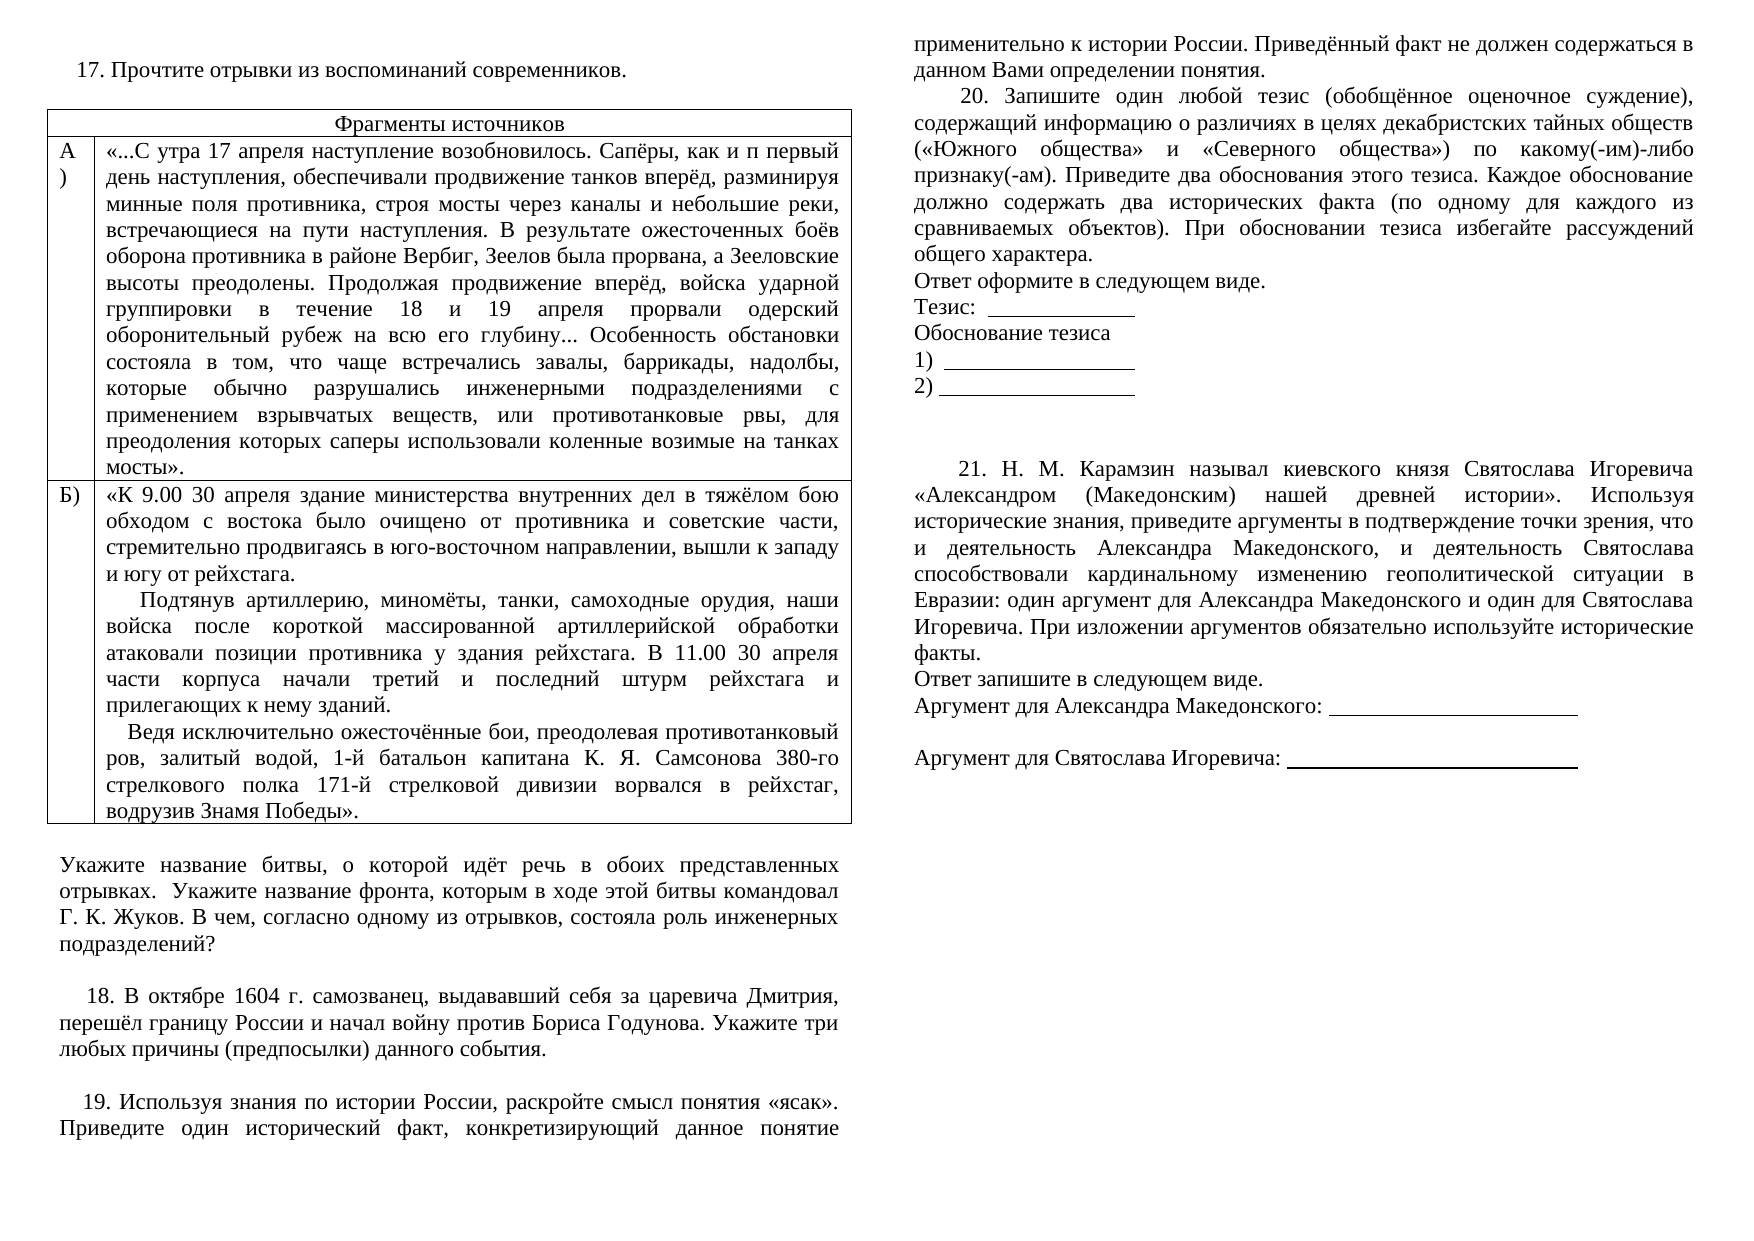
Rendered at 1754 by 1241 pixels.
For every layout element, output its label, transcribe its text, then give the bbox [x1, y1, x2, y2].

text Ответ запишите в следующем виде. [914, 665, 1695, 692]
text 19. Используя знания по истории России, раскройте смысл понятия «ясак». Приведите один исторический факт, конкретизирующий данное понятие применительно к истории России. Приведённый факт не должен содержаться в данном Вами определении понятия. [59, 1088, 840, 1141]
table_cell «К 9.00 30 апреля здание министерства внутренних дел в тяжёлом бою обходом с востока было очищено от противника и советские части, стремительно продвигаясь в юго-восточном направлении, вышли к западу и югу от рейхстага. Подтянув артиллерию, миномёты, танки, самоходные орудия, наши войска после короткой массированной артиллерийской обработки атаковали позиции противника у здания рейхстага. В 11.00 30 апреля части корпуса начали третий и последний штурм рейхстага и прилегающих к нему зданий. Ведя исключительно ожесточённые бои, преодолевая противотанковый ров, залитый водой, 1-й батальон капитана К. Я. Самсонова 380-го стрелкового полка 171-й стрелковой дивизии ворвался в рейхстаг, водрузив Знамя Победы». [95, 481, 851, 823]
text 18. В октябре 1604 г. самозванец, выдававший себя за царевича Дмитрия, перешёл границу России и начал войну против Бориса Годунова. Укажите три любых причины (предпосылки) данного события. [59, 982, 840, 1062]
text Тезис: [914, 293, 1695, 319]
table_cell А) [48, 137, 94, 480]
text 21. Н. М. Карамзин называл киевского князя Святослава Игоревича «Александром (Македонским) нашей древней истории». Используя исторические знания, приведите аргументы в подтверждение точки зрения, что и деятельность Александра Македонского, и деятельность Святослава способствовали кардинальному изменению геополитической ситуации в Евразии: один аргумент для Александра Македонского и один для Святослава Игоревича. При изложении аргументов обязательно используйте исторические факты. [914, 454, 1695, 665]
text Ответ оформите в следующем виде. [914, 267, 1695, 293]
text 2) [914, 372, 1695, 398]
text 1) [914, 346, 1695, 372]
text Аргумент для Святослава Игоревича: [914, 744, 1695, 771]
text Аргумент для Александра Македонского: [914, 692, 1695, 718]
text Обоснование тезиса [914, 319, 1695, 346]
text Укажите название битвы, о которой идёт речь в обоих представленных отрывках. Укажите название фронта, которым в ходе этой битвы командовал Г. К. Жуков. В чем, согласно одному из отрывков, состояла роль инженерных подразделений? [59, 851, 840, 956]
text 19. Используя знания по истории России, раскройте смысл понятия «ясак». Приведите один исторический факт, конкретизирующий данное понятие применительно к истории России. Приведённый факт не должен содержаться в данном Вами определении понятия. [914, 29, 1695, 82]
text 20. Запишите один любой тезис (обобщённое оценочное суждение), содержащий информацию о различиях в целях декабристских тайных обществ («Южного общества» и «Северного общества») по какому(-им)-либо признаку(-ам). Приведите два обоснования этого тезиса. Каждое обоснование должно содержать два исторических факта (по одному для каждого из сравниваемых объектов). При обосновании тезиса избегайте рассуждений общего характера. [914, 82, 1695, 267]
table_cell «...С утра 17 апреля наступление возобновилось. Сапёры, как и п первый день наступления, обеспечивали продвижение танков вперёд, разминируя минные поля противника, строя мосты через каналы и небольшие реки, встречающиеся на пути наступления. В результате ожесточенных боёв оборона противника в районе Вербиг, Зеелов была прорвана, а Зееловские высоты преодолены. Продолжая продвижение вперёд, войска ударной группировки в течение 18 и 19 апреля прорвали одерский оборонительный рубеж на всю его глубину... Особенность обстановки состояла в том, что чаще встречались завалы, баррикады, надолбы, которые обычно разрушались инженерными подразделениями с применением взрывчатых веществ, или противотанковые рвы, для преодоления которых саперы использовали коленные возимые на танках мосты». [95, 137, 851, 480]
text 17. Прочтите отрывки из воспоминаний современников. [59, 56, 840, 82]
table_cell Б) [48, 481, 94, 823]
table_header Фрагменты источников [48, 110, 851, 136]
